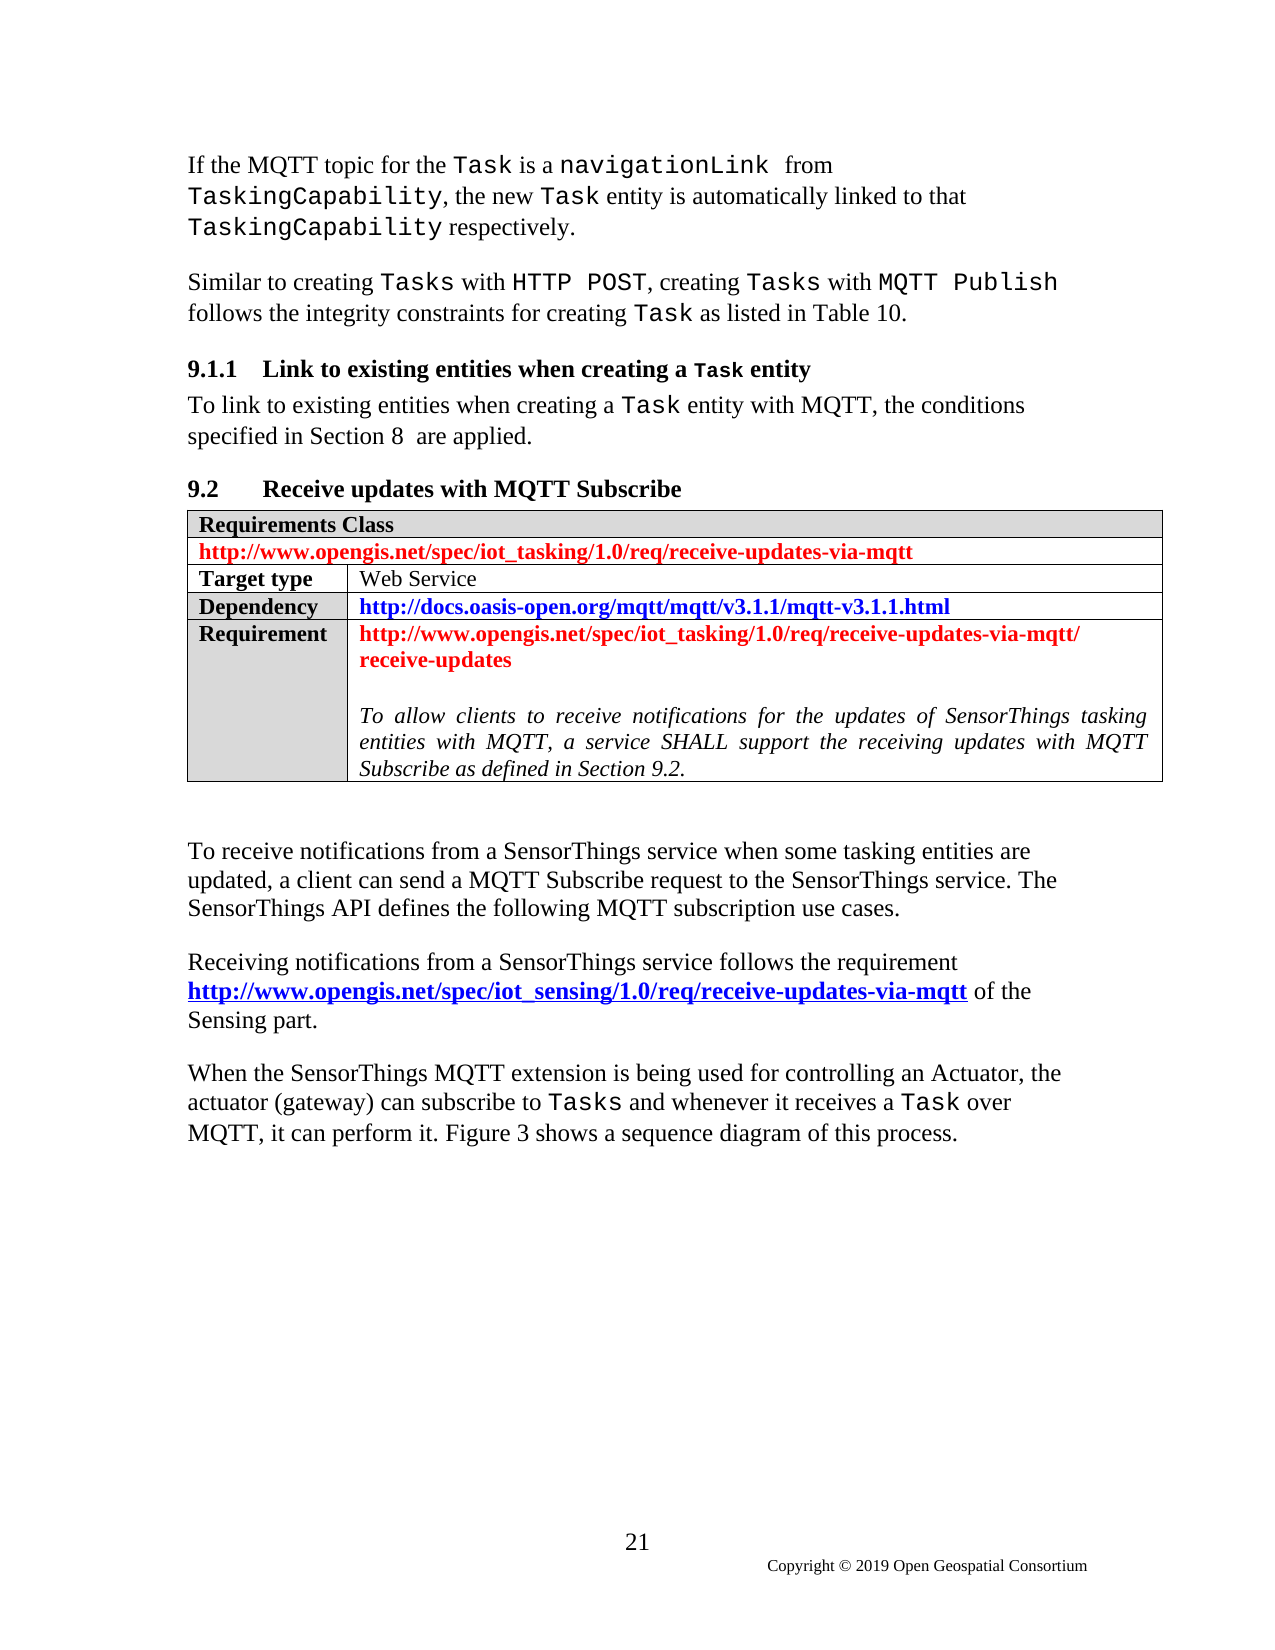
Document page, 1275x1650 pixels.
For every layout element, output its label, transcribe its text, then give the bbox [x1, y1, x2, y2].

text Receiving notifications from a SensorThings service follows the requirement http://www.opengis.net/spec/iot_sensing/1.0/req/receive-updates-via-mqtt of the Sensing part. [187, 947, 1087, 1033]
table_cell Web Service [348, 565, 1162, 592]
subtitle Receive updates with MQTT Subscribe [187, 474, 1087, 503]
table_cell http://www.opengis.net/spec/iot_tasking/1.0/req/receive-updates-via-mqtt [188, 538, 1162, 564]
table_cell http://docs.oasis-open.org/mqtt/mqtt/v3.1.1/mqtt-v3.1.1.html [348, 593, 1162, 619]
table_cell Target type [188, 565, 347, 592]
text Similar to creating Tasks with HTTP POST, creating Tasks with MQTT Publish follows the integrity constraints for creating Task as listed in Table 10. [187, 267, 1087, 329]
table_header Requirements Class [188, 511, 1162, 537]
text To link to existing entities when creating a Task entity with MQTT, the conditions specified in Section 8 are applied. [187, 390, 1087, 449]
table_cell Dependency [188, 593, 347, 619]
table_cell Requirement [188, 620, 347, 781]
text If the MQTT topic for the Task is a navigationLink from TaskingCapability, the new Task entity is automatically linked to that TaskingCapability respectively. [187, 150, 1087, 242]
subtitle Link to existing entities when creating a Task entity [187, 354, 1087, 384]
text When the SensorThings MQTT extension is being used for controlling an Actuator, the actuator (gateway) can subscribe to Tasks and whenever it receives a Task over MQTT, it can perform it. Figure 3 shows a sequence diagram of this process. [187, 1058, 1087, 1147]
text To receive notifications from a SensorThings service when some tasking entities are updated, a client can send a MQTT Subscribe request to the SensorThings service. The SensorThings API defines the following MQTT subscription use cases. [187, 836, 1087, 922]
table_cell http://www.opengis.net/spec/iot_tasking/1.0/req/receive-updates-via-mqtt/receive-updates To allow clients to receive notifications for the updates of SensorThings tasking entities with MQTT, a service SHALL support the receiving updates with MQTT Subscribe as defined in Section 9.2. [348, 620, 1162, 781]
